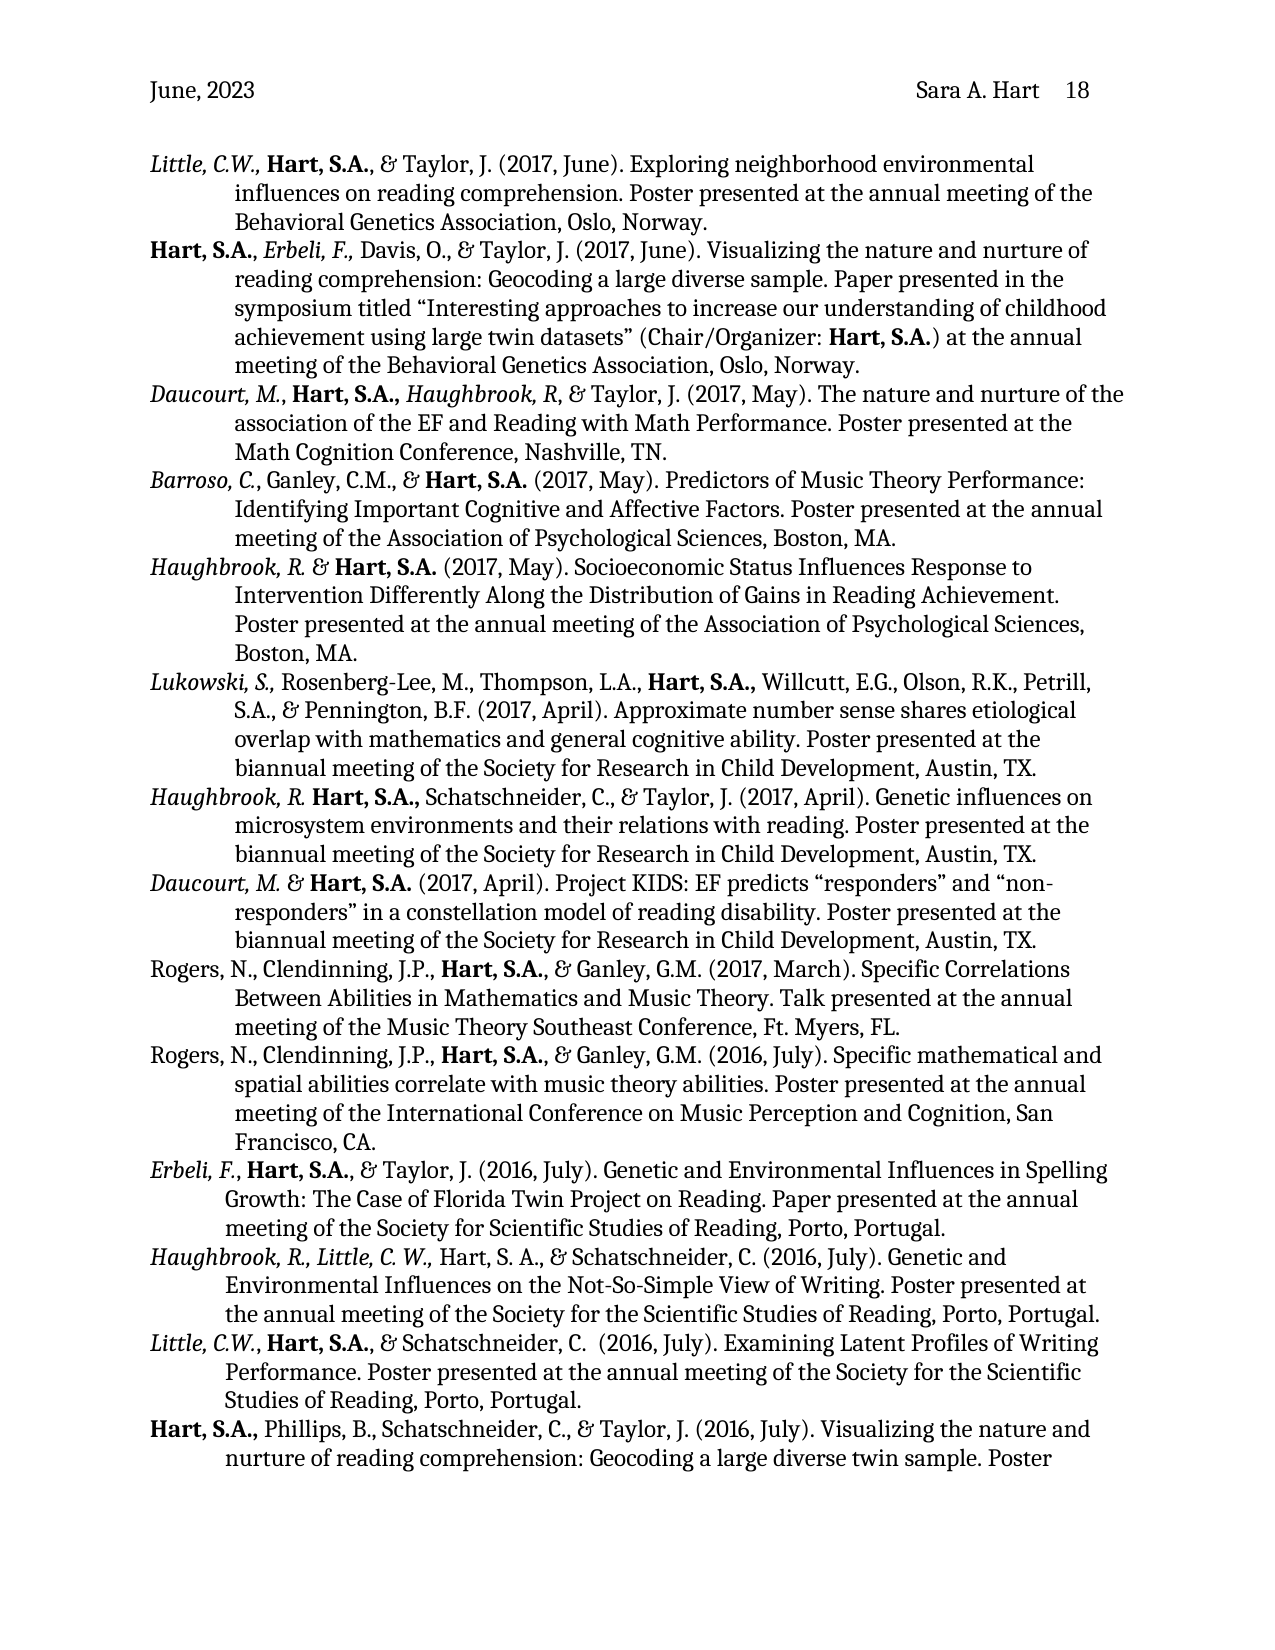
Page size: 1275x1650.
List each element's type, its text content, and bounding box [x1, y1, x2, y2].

text Little, C.W., Hart, S.A., & Taylor, J. (2017, June). Exploring neighborhood environmental influences on reading comprehension. Poster presented at the annual meeting of the Behavioral Genetics Association, Oslo, Norway. [150, 150, 1125, 236]
text Erbeli, F., Hart, S.A., & Taylor, J. (2016, July). Genetic and Environmental Influences in Spelling Growth: The Case of Florida Twin Project on Reading. Paper presented at the annual meeting of the Society for Scientific Studies of Reading, Porto, Portugal. [150, 1156, 1125, 1242]
text Lukowski, S., Rosenberg-Lee, M., Thompson, L.A., Hart, S.A., Willcutt, E.G., Olson, R.K., Petrill, S.A., & Pennington, B.F. (2017, April). Approximate number sense shares etiological overlap with mathematics and general cognitive ability. Poster presented at the biannual meeting of the Society for Research in Child Development, Austin, TX. [150, 667, 1125, 782]
text Rogers, N., Clendinning, J.P., Hart, S.A., & Ganley, G.M. (2017, March). Specific Correlations Between Abilities in Mathematics and Music Theory. Talk presented at the annual meeting of the Music Theory Southeast Conference, Ft. Myers, FL. [150, 955, 1125, 1041]
text Haughbrook, R. & Hart, S.A. (2017, May). Socioeconomic Status Influences Response to Intervention Differently Along the Distribution of Gains in Reading Achievement. Poster presented at the annual meeting of the Association of Psychological Sciences, Boston, MA. [150, 552, 1125, 667]
text Daucourt, M., Hart, S.A., Haughbrook, R, & Taylor, J. (2017, May). The nature and nurture of the association of the EF and Reading with Math Performance. Poster presented at the Math Cognition Conference, Nashville, TN. [150, 380, 1125, 466]
text Little, C.W., Hart, S.A., & Schatschneider, C. (2016, July). Examining Latent Profiles of Writing Performance. Poster presented at the annual meeting of the Society for the Scientific Studies of Reading, Porto, Portugal. [150, 1329, 1125, 1415]
text Haughbrook, R. Hart, S.A., Schatschneider, C., & Taylor, J. (2017, April). Genetic influences on microsystem environments and their relations with reading. Poster presented at the biannual meeting of the Society for Research in Child Development, Austin, TX. [150, 782, 1125, 869]
text Hart, S.A., Erbeli, F., Davis, O., & Taylor, J. (2017, June). Visualizing the nature and nurture of reading comprehension: Geocoding a large diverse sample. Paper presented in the symposium titled “Interesting approaches to increase our understanding of childhood achievement using large twin datasets” (Chair/Organizer: Hart, S.A.) at the annual meeting of the Behavioral Genetics Association, Oslo, Norway. [150, 236, 1125, 380]
text Daucourt, M. & Hart, S.A. (2017, April). Project KIDS: EF predicts “responders” and “non-responders” in a constellation model of reading disability. Poster presented at the biannual meeting of the Society for Research in Child Development, Austin, TX. [150, 869, 1125, 955]
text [150, 1415, 1125, 1472]
text Rogers, N., Clendinning, J.P., Hart, S.A., & Ganley, G.M. (2016, July). Specific mathematical and spatial abilities correlate with music theory abilities. Poster presented at the annual meeting of the International Conference on Music Perception and Cognition, San Francisco, CA. [150, 1041, 1125, 1156]
text Barroso, C., Ganley, C.M., & Hart, S.A. (2017, May). Predictors of Music Theory Performance: Identifying Important Cognitive and Affective Factors. Poster presented at the annual meeting of the Association of Psychological Sciences, Boston, MA. [150, 466, 1125, 552]
text Haughbrook, R., Little, C. W., Hart, S. A., & Schatschneider, C. (2016, July). Genetic and Environmental Influences on the Not-So-Simple View of Writing. Poster presented at the annual meeting of the Society for the Scientific Studies of Reading, Porto, Portugal. [150, 1242, 1125, 1329]
